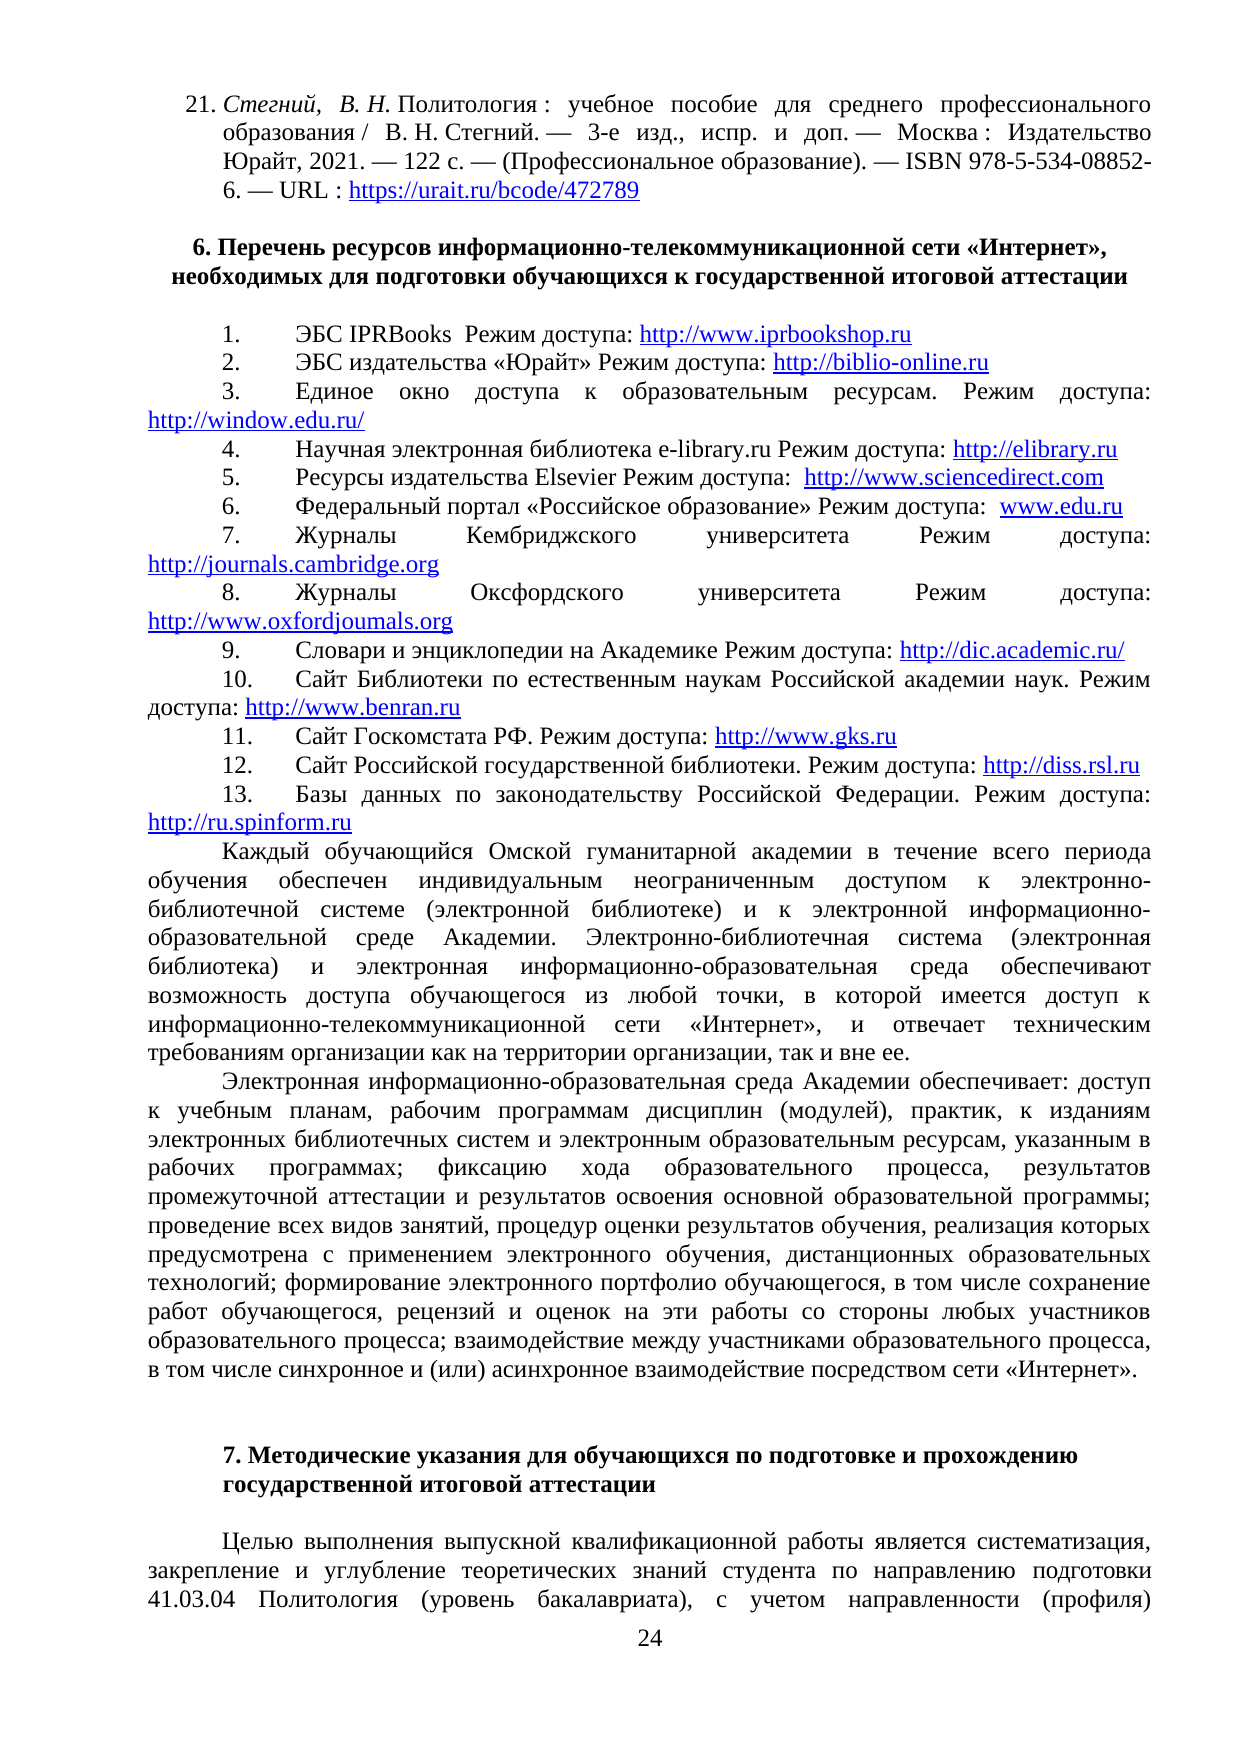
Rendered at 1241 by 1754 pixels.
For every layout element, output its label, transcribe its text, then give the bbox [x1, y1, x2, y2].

list Журналы Оксфордского университета Режим доступа: http://www.oxfordjoumals.org [148, 577, 1152, 635]
list Базы данных по законодательству Российской Федерации. Режим доступа: http://ru.spinform.ru [148, 779, 1152, 836]
list Сайт Госкомстата РФ. Режим доступа: http://www.gks.ru [148, 721, 1152, 750]
list Единое окно доступа к образовательным ресурсам. Режим доступа: http://window.edu.ru/ [148, 376, 1152, 434]
list Сайт Библиотеки по естественным наукам Российской академии наук. Режим доступа: http://www.benran.ru [148, 664, 1152, 721]
list ЭБС издательства «Юрайт» Режим доступа: http://biblio-online.ru [148, 347, 1152, 376]
text 7. Методические указания для обучающихся по подготовке и прохождению государственной итоговой аттестации [223, 1440, 1152, 1497]
list Стегний, В. Н. Политология : учебное пособие для среднего профессионального образования / В. Н. Стегний. — 3-е изд., испр. и доп. — Москва : Издательство Юрайт, 2021. — 122 с. — (Профессиональное образование). — ISBN 978-5-534-08852-6. — URL : https://urait.ru/bcode/472789 [185, 89, 1152, 204]
text 6. Перечень ресурсов информационно-телекоммуникационной сети «Интернет», необходимых для подготовки обучающихся к государственной итоговой аттестации [148, 232, 1152, 290]
list Словари и энциклопедии на Академике Режим доступа: http://dic.academic.ru/ [148, 635, 1152, 664]
list Ресурсы издательства Elsevier Режим доступа: http://www.sciencedirect.com [148, 462, 1152, 491]
list Научная электронная библиотека e-library.ru Режим доступа: http://elibrary.ru [148, 434, 1152, 462]
list Федеральный портал «Российское образование» Режим доступа: www.edu.ru [148, 491, 1152, 520]
text Каждый обучающийся Омской гуманитарной академии в течение всего периода обучения обеспечен индивидуальным неограниченным доступом к электронно-библиотечной системе (электронной библиотеке) и к электронной информационно-образовательной среде Академии. Электронно-библиотечная система (электронная библиотека) и электронная информационно-образовательная среда обеспечивают возможность доступа обучающегося из любой точки, в которой имеется доступ к информационно-телекоммуникационной сети «Интернет», и отвечает техническим требованиям организации как на территории организации, так и вне ее. [148, 836, 1152, 1066]
text Электронная информационно-образовательная среда Академии обеспечивает: доступ к учебным планам, рабочим программам дисциплин (модулей), практик, к изданиям электронных библиотечных систем и электронным образовательным ресурсам, указанным в рабочих программах; фиксацию хода образовательного процесса, результатов промежуточной аттестации и результатов освоения основной образовательной программы; проведение всех видов занятий, процедур оценки результатов обучения, реализация которых предусмотрена с применением электронного обучения, дистанционных образовательных технологий; формирование электронного портфолио обучающегося, в том числе сохранение работ обучающегося, рецензий и оценок на эти работы со стороны любых участников образовательного процесса; взаимодействие между участниками образовательного процесса, в том числе синхронное и (или) асинхронное взаимодействие посредством сети «Интернет». [148, 1066, 1152, 1382]
list Сайт Российской государственной библиотеки. Режим доступа: http://diss.rsl.ru [148, 750, 1152, 779]
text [148, 1526, 1152, 1612]
list ЭБС IPRBooks Режим доступа: http://www.iprbookshop.ru [148, 319, 1152, 347]
list Журналы Кембриджского университета Режим доступа: http://journals.cambridge.org [148, 520, 1152, 577]
